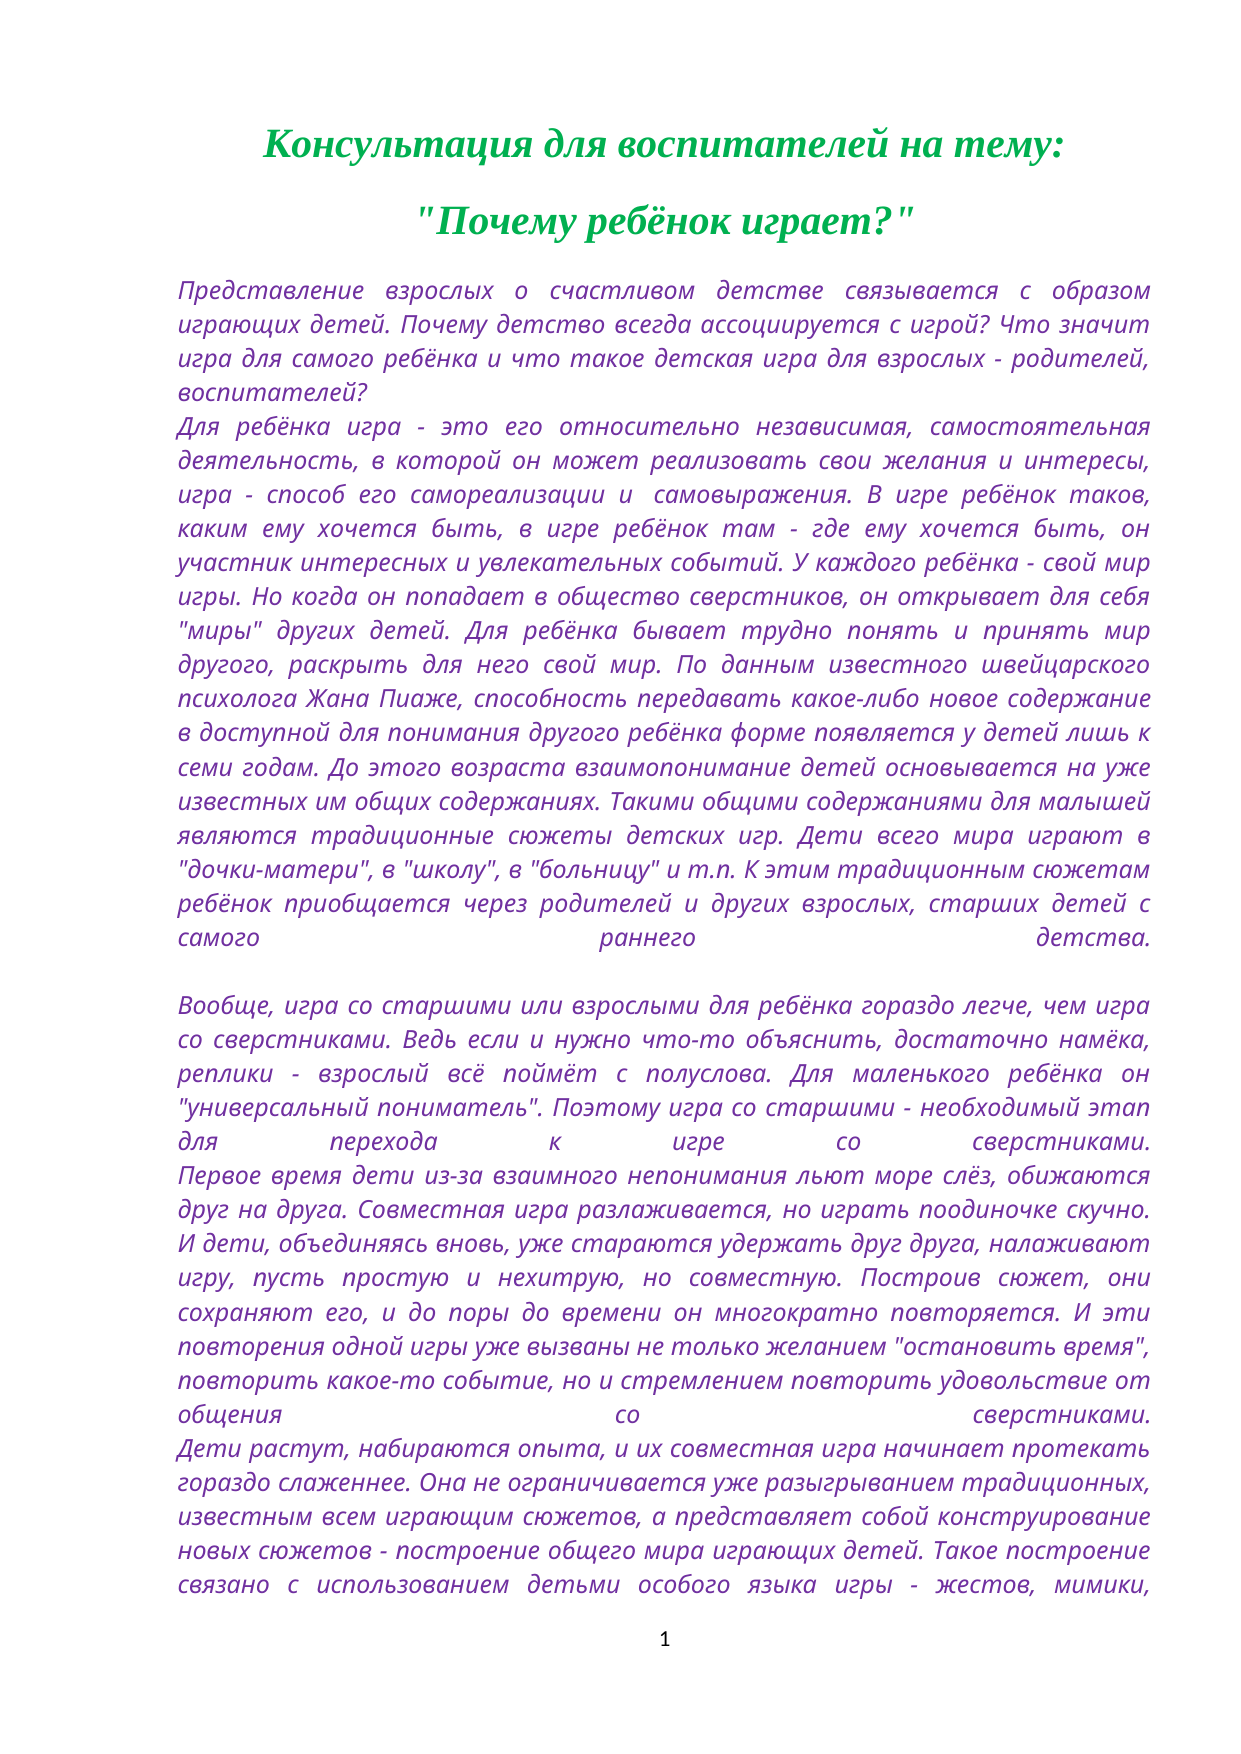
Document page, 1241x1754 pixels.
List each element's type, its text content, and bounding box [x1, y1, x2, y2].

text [177, 272, 1152, 1601]
text "Почему ребёнок играет?" [177, 195, 1152, 243]
text Консультация для воспитателей на тему: [177, 118, 1152, 166]
